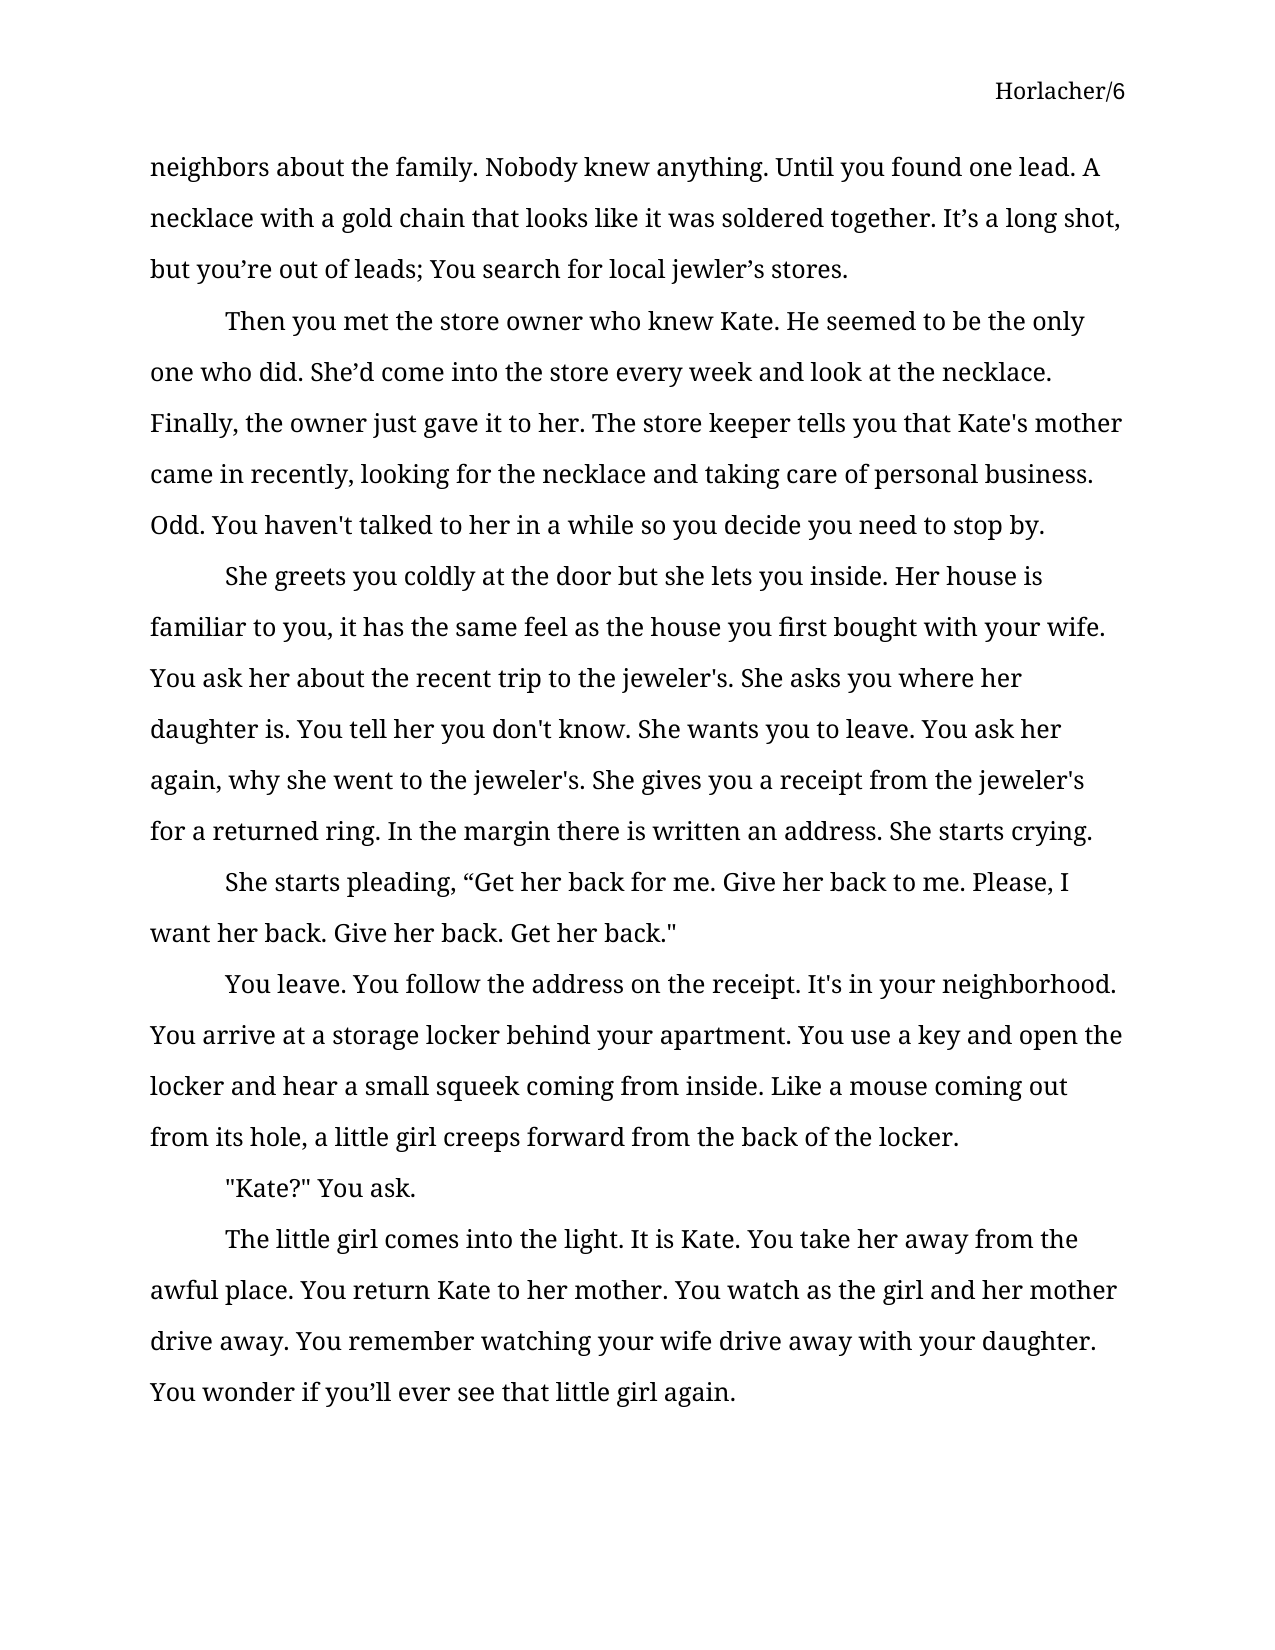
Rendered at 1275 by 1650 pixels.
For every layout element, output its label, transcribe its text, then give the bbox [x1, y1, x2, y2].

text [150, 150, 1125, 286]
text Then you met the store owner who knew Kate. He seemed to be the only one who did. She’d come into the store every week and look at the necklace. Finally, the owner just gave it to her. The store keeper tells you that Kate's mother came in recently, looking for the necklace and taking care of personal business. Odd. You haven't talked to her in a while so you decide you need to stop by. [150, 303, 1125, 541]
text You leave. You follow the address on the receipt. It's in your neighborhood. You arrive at a storage locker behind your apartment. You use a key and open the locker and hear a small squeek coming from inside. Like a mouse coming out from its hole, a little girl creeps forward from the back of the locker. [150, 967, 1125, 1154]
text The little girl comes into the light. It is Kate. You take her away from the awful place. You return Kate to her mother. You watch as the girl and her mother drive away. You remember watching your wife drive away with your daughter. You wonder if you’ll ever see that little girl again. [150, 1222, 1125, 1409]
text She starts pleading, “Get her back for me. Give her back to me. Please, I want her back. Give her back. Get her back." [150, 864, 1125, 950]
text "Kate?" You ask. [150, 1171, 1125, 1205]
text She greets you coldly at the door but she lets you inside. Her house is familiar to you, it has the same feel as the house you first bought with your wife. You ask her about the recent trip to the jeweler's. She asks you where her daughter is. You tell her you don't know. She wants you to leave. You ask her again, why she went to the jeweler's. She gives you a receipt from the jeweler's for a returned ring. In the margin there is written an address. She starts crying. [150, 558, 1125, 848]
